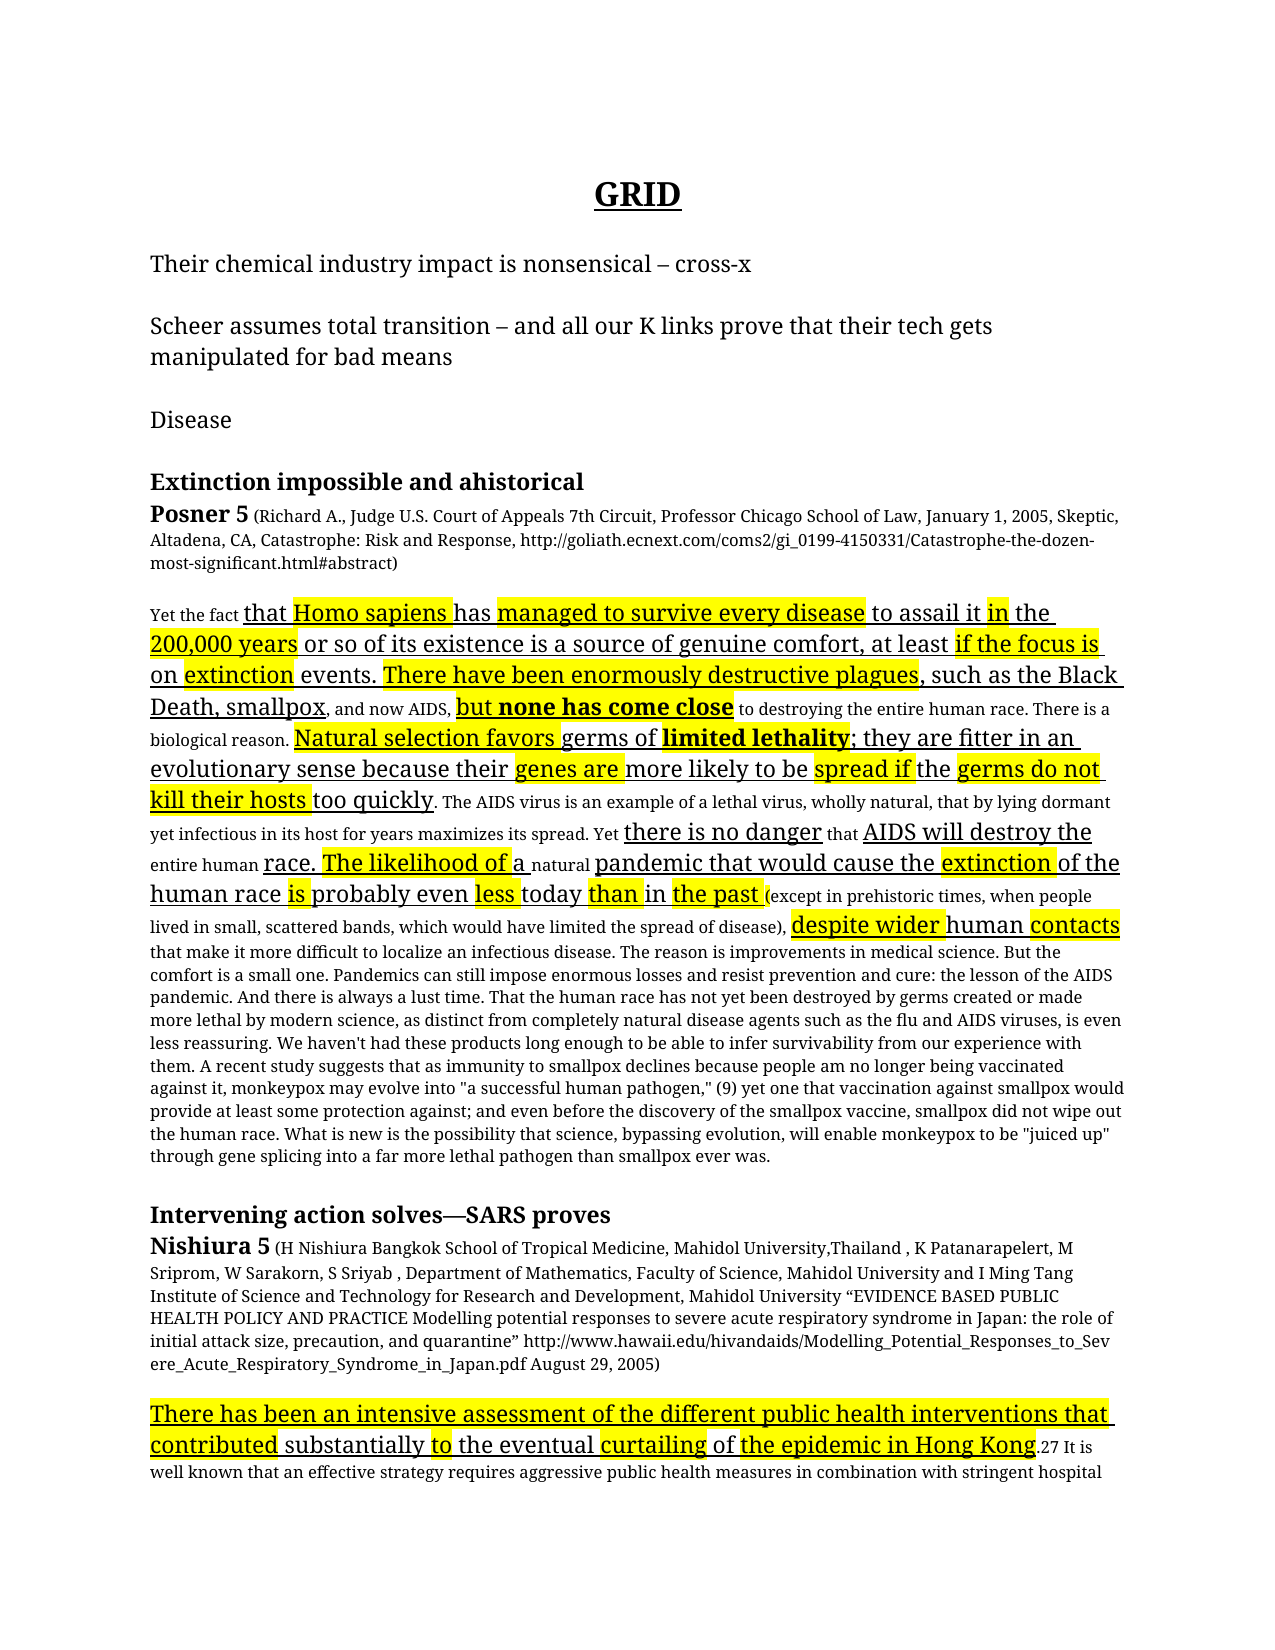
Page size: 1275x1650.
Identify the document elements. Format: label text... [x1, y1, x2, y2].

subtitle grid [150, 171, 1125, 216]
text Posner 5 (Richard A., Judge U.S. Court of Appeals 7th Circuit, Professor Chicago School of Law, January 1, 2005, Skeptic, Altadena, CA, Catastrophe: Risk and Response, http://goliath.ecnext.com/coms2/gi_0199-4150331/Catastrophe-the-dozen-most-significant.html#abstract) [150, 497, 1125, 574]
text Their chemical industry impact is nonsensical – cross-x [150, 247, 1125, 279]
text Yet the fact that Homo sapiens has managed to survive every disease to assail it in the 200,000 years or so of its existence is a source of genuine comfort, at least if the focus is on extinction events. There have been enormously destructive plagues, such as the Black Death, smallpox, and now AIDS, but none has come close to destroying the entire human race. There is a biological reason. Natural selection favors germs of limited lethality; they are fitter in an evolutionary sense because their genes are more likely to be spread if the germs do not kill their hosts too quickly. The AIDS virus is an example of a lethal virus, wholly natural, that by lying dormant yet infectious in its host for years maximizes its spread. Yet there is no danger that AIDS will destroy the entire human race. The likelihood of a natural pandemic that would cause the extinction of the human race is probably even less today than in the past (except in prehistoric times, when people lived in small, scattered bands, which would have limited the spread of disease), despite wider human contacts that make it more difficult to localize an infectious disease. The reason is improvements in medical science. But the comfort is a small one. Pandemics can still impose enormous losses and resist prevention and cure: the lesson of the AIDS pandemic. And there is always a lust time. That the human race has not yet been destroyed by germs created or made more lethal by modern science, as distinct from completely natural disease agents such as the flu and AIDS viruses, is even less reassuring. We haven't had these products long enough to be able to infer survivability from our experience with them. A recent study suggests that as immunity to smallpox declines because people am no longer being vaccinated against it, monkeypox may evolve into "a successful human pathogen," (9) yet one that vaccination against smallpox would provide at least some protection against; and even before the discovery of the smallpox vaccine, smallpox did not wipe out the human race. What is new is the possibility that science, bypassing evolution, will enable monkeypox to be "juiced up" through gene splicing into a far more lethal pathogen than smallpox ever was. [150, 597, 1125, 1168]
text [150, 1398, 1125, 1483]
text Nishiura 5 (H Nishiura Bangkok School of Tropical Medicine, Mahidol University,Thailand , K Patanarapelert, M Sriprom, W Sarakorn, S Sriyab , Department of Mathematics, Faculty of Science, Mahidol University and I Ming Tang Institute of Science and Technology for Research and Development, Mahidol University “EVIDENCE BASED PUBLIC HEALTH POLICY AND PRACTICE Modelling potential responses to severe acute respiratory syndrome in Japan: the role of initial attack size, precaution, and quarantine” http://www.hawaii.edu/hivandaids/Modelling_Potential_Responses_to_Sev ere_Acute_Respiratory_Syndrome_in_Japan.pdf August 29, 2005) [150, 1230, 1125, 1375]
text Disease [150, 404, 1125, 435]
text Extinction impossible and ahistorical [150, 466, 1125, 497]
text Scheer assumes total transition – and all our K links prove that their tech gets manipulated for bad means [150, 310, 1125, 372]
text Intervening action solves—SARS proves [150, 1199, 1125, 1230]
